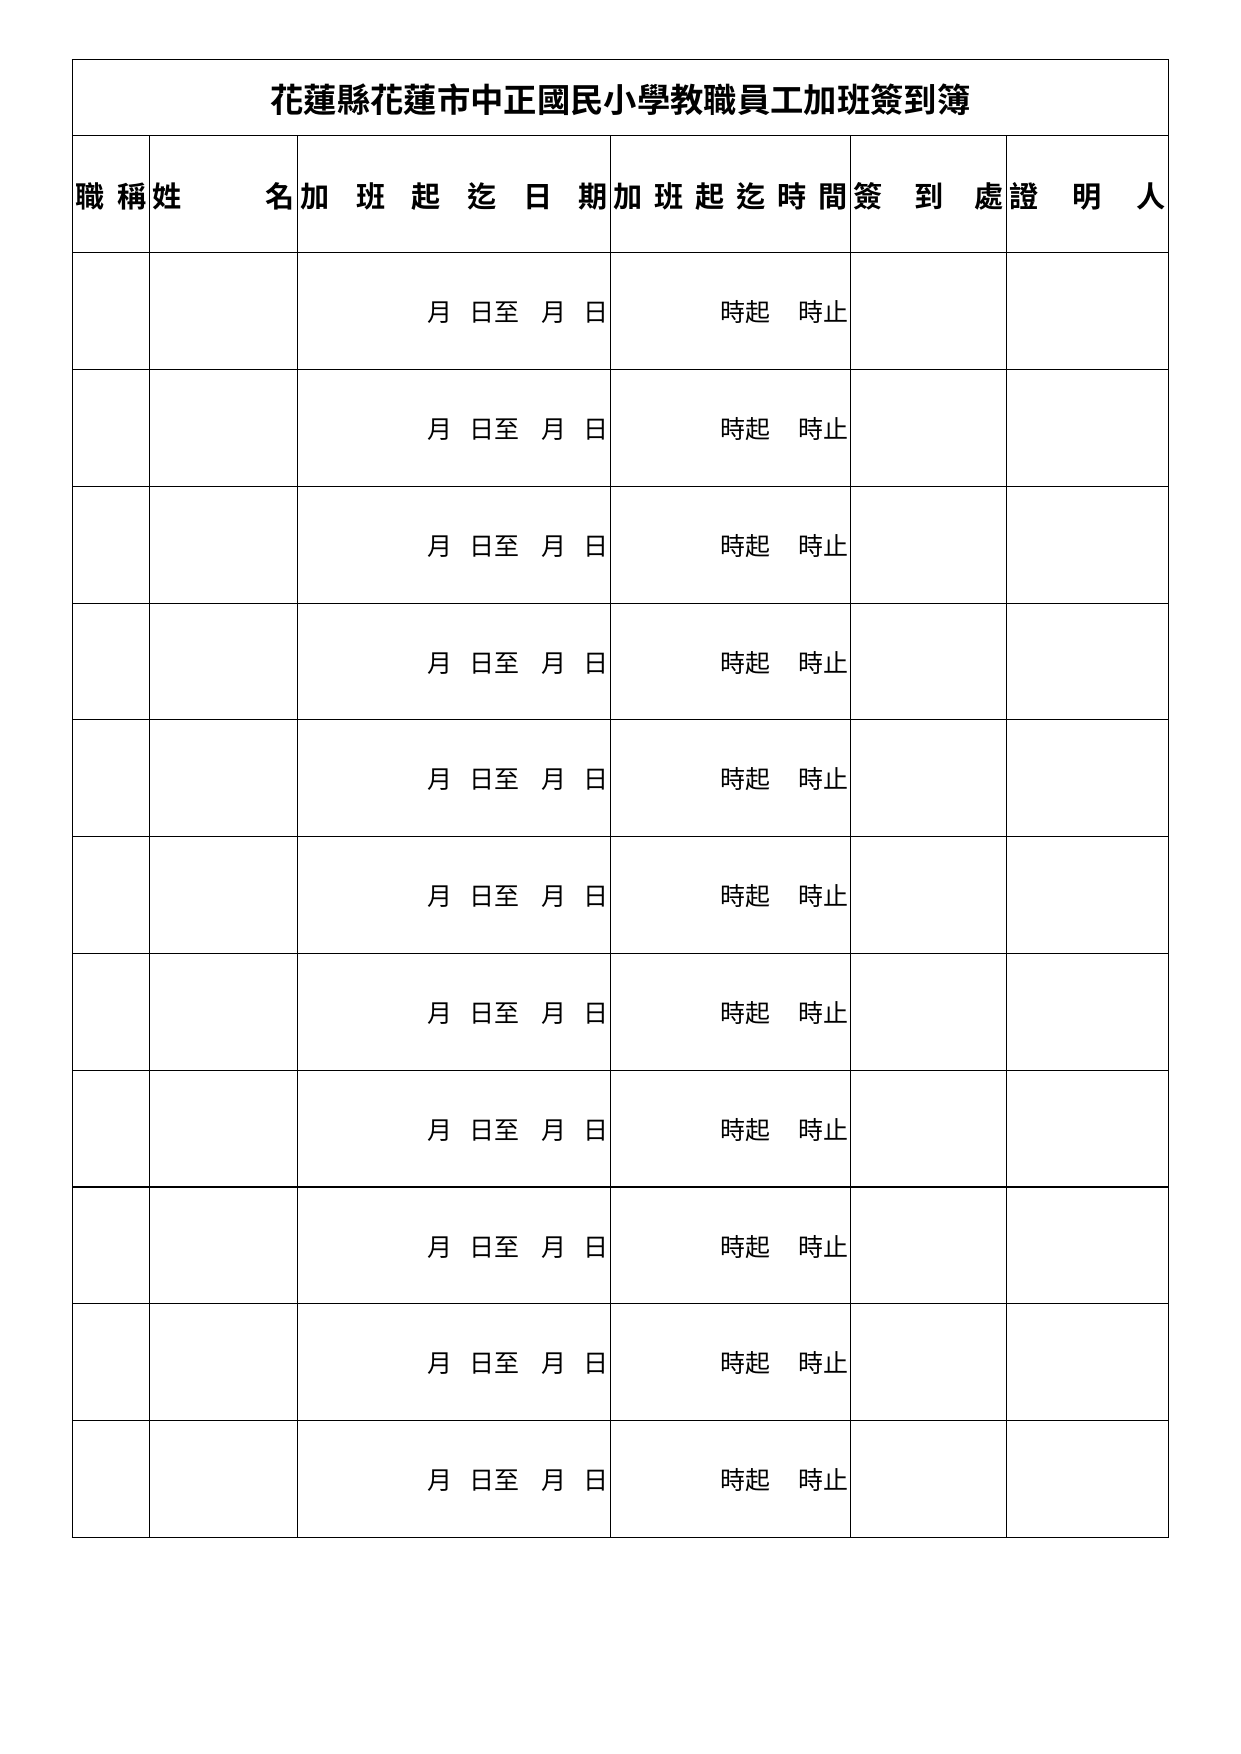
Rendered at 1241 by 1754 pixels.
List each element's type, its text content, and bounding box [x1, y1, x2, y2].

table_cell 月 日至 月 日 [298, 954, 610, 1069]
table_cell [851, 487, 1006, 602]
table_cell [73, 487, 149, 602]
table_cell 證明人 [1007, 136, 1168, 252]
table_cell [851, 1071, 1006, 1186]
table_cell [150, 370, 297, 486]
table_cell 時起 時止 [611, 370, 850, 486]
table_cell [150, 487, 297, 602]
table_cell [73, 604, 149, 719]
table_cell [73, 720, 149, 836]
table_cell [150, 1421, 297, 1537]
table_cell [73, 1304, 149, 1420]
table_cell 時起 時止 [611, 604, 850, 719]
table_cell 加班起迄日期 [298, 136, 610, 252]
table_cell [150, 604, 297, 719]
table_cell [150, 1304, 297, 1420]
table_cell 時起 時止 [611, 837, 850, 953]
table_cell [1007, 604, 1168, 719]
table_cell [851, 253, 1006, 369]
table_cell [73, 1071, 149, 1186]
table_cell 時起 時止 [611, 1421, 850, 1537]
table_cell 職稱 [73, 136, 149, 252]
table_cell [851, 604, 1006, 719]
table_cell [73, 1188, 149, 1303]
table_cell 時起 時止 [611, 954, 850, 1069]
table_cell 加班起迄時間 [611, 136, 850, 252]
table_cell [851, 370, 1006, 486]
table_cell 月 日至 月 日 [298, 1421, 610, 1537]
table_cell 月 日至 月 日 [298, 720, 610, 836]
table_cell [851, 1304, 1006, 1420]
table_cell 月 日至 月 日 [298, 253, 610, 369]
table_cell 月 日至 月 日 [298, 837, 610, 953]
table_cell [150, 720, 297, 836]
table_cell 月 日至 月 日 [298, 604, 610, 719]
table_cell [73, 370, 149, 486]
table_cell 時起 時止 [611, 720, 850, 836]
table_cell [1007, 487, 1168, 602]
table_header 花蓮縣花蓮市中正國民小學教職員工加班簽到簿 [73, 60, 1168, 135]
table_cell [150, 253, 297, 369]
table_cell [73, 1421, 149, 1537]
table_cell [851, 954, 1006, 1069]
table_cell [1007, 720, 1168, 836]
table_cell [851, 720, 1006, 836]
table_cell [73, 253, 149, 369]
table_cell [1007, 1304, 1168, 1420]
table_cell 姓名 [150, 136, 297, 252]
table_cell 月 日至 月 日 [298, 1304, 610, 1420]
table_cell [1007, 370, 1168, 486]
table_cell 月 日至 月 日 [298, 1071, 610, 1186]
table_cell [1007, 954, 1168, 1069]
table_cell 月 日至 月 日 [298, 370, 610, 486]
table_cell 時起 時止 [611, 253, 850, 369]
table_cell [150, 1071, 297, 1186]
table_cell [1007, 837, 1168, 953]
table_cell [150, 1188, 297, 1303]
table_cell [150, 837, 297, 953]
table_cell [73, 837, 149, 953]
table_cell 簽到處 [851, 136, 1006, 252]
table_cell [851, 1421, 1006, 1537]
table_cell [1007, 1188, 1168, 1303]
table_cell [851, 1188, 1006, 1303]
table_cell 月 日至 月 日 [298, 1188, 610, 1303]
table_cell [73, 954, 149, 1069]
table_cell 月 日至 月 日 [298, 487, 610, 602]
table_cell 時起 時止 [611, 487, 850, 602]
table_cell 時起 時止 [611, 1188, 850, 1303]
table_cell [1007, 1071, 1168, 1186]
table_cell [1007, 1421, 1168, 1537]
table_cell 時起 時止 [611, 1071, 850, 1186]
table_cell [150, 954, 297, 1069]
table_cell [851, 837, 1006, 953]
table_cell 時起 時止 [611, 1304, 850, 1420]
table_cell [1007, 253, 1168, 369]
